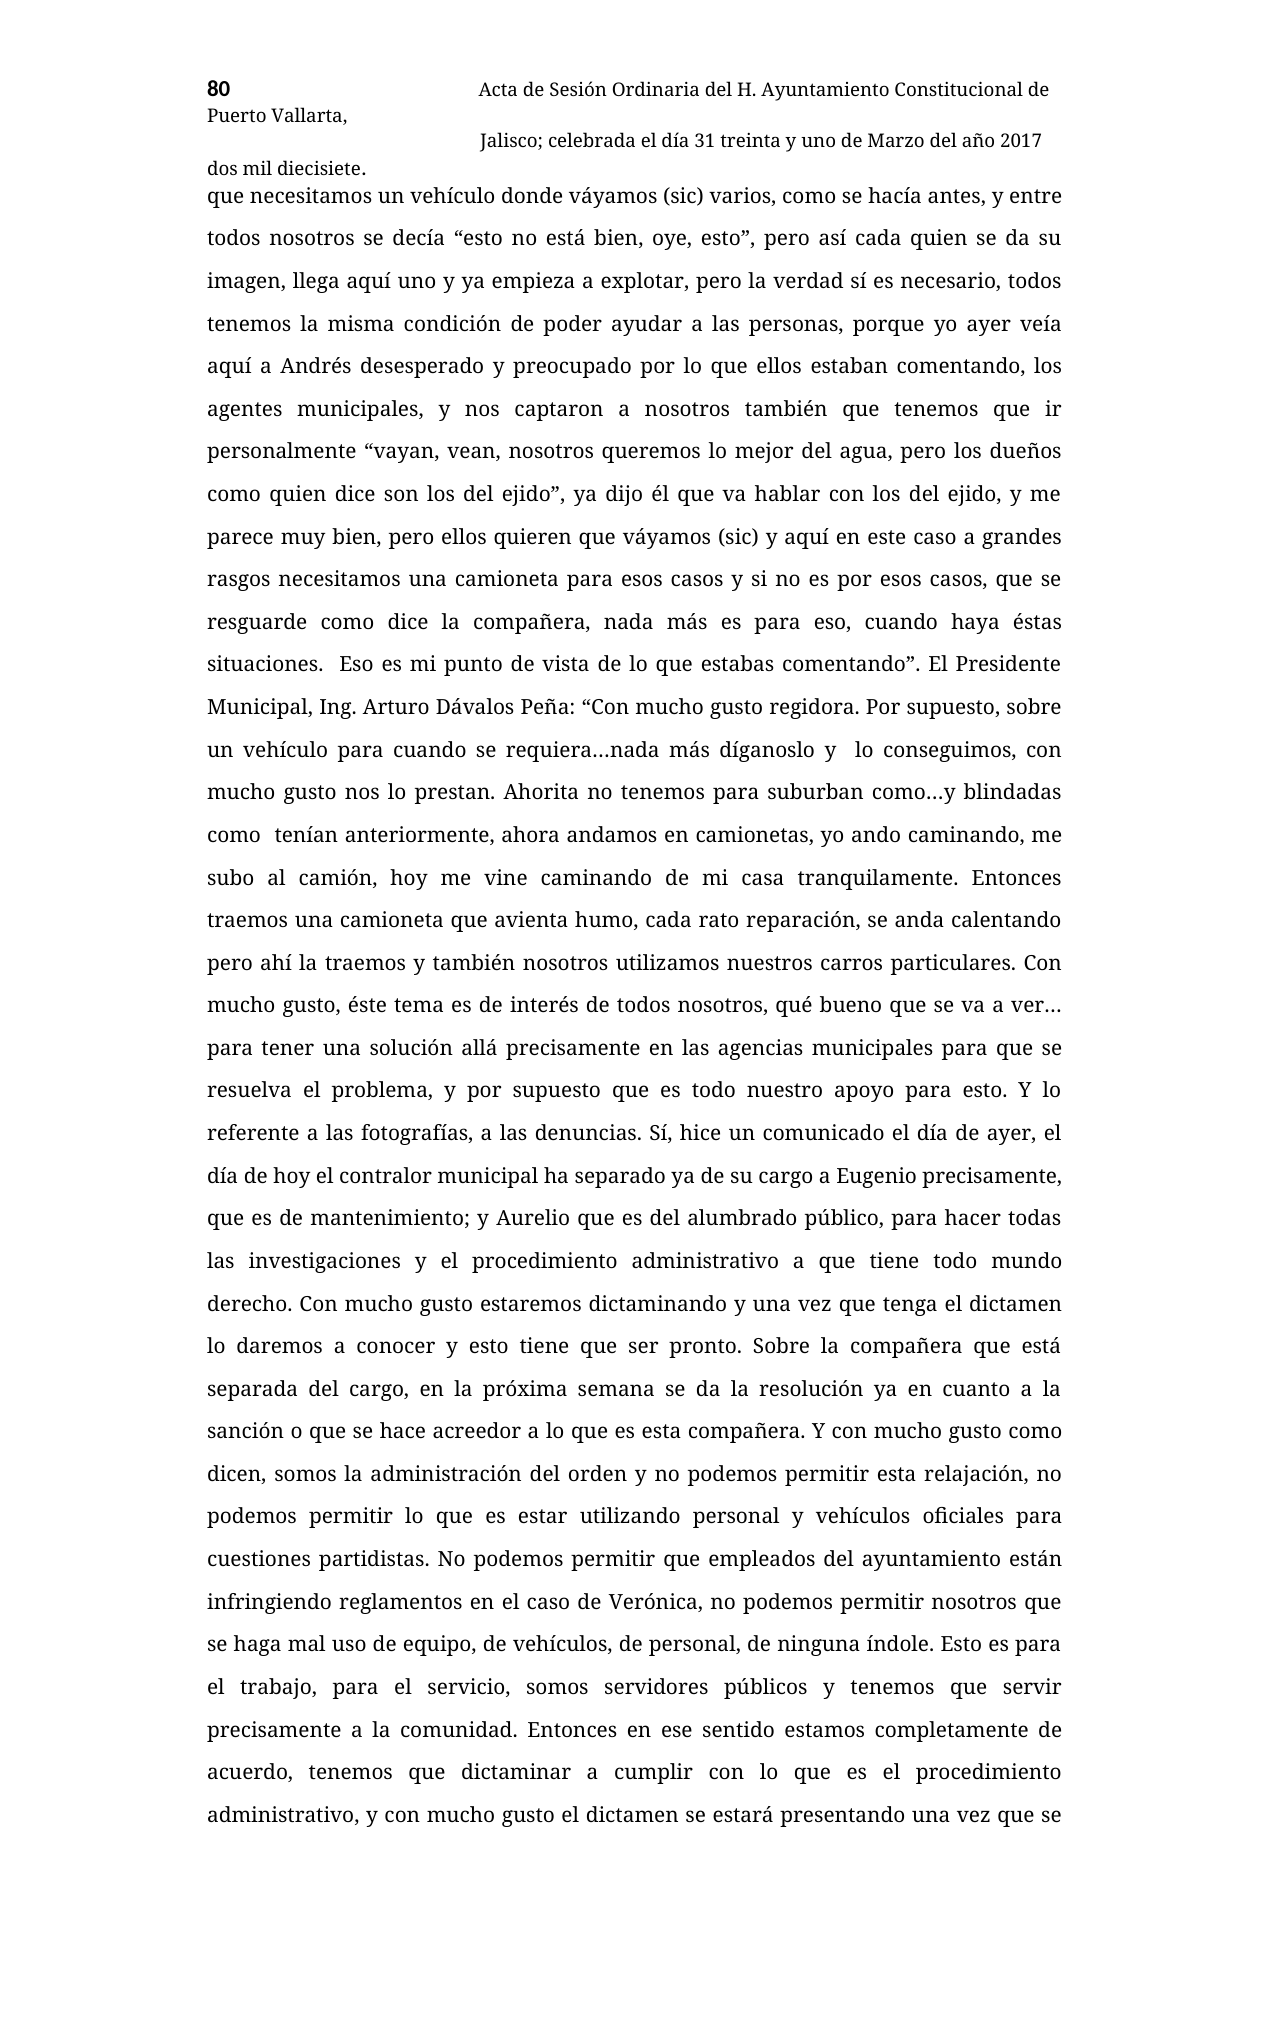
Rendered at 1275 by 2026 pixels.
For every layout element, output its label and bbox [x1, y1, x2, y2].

text [207, 181, 1063, 1828]
